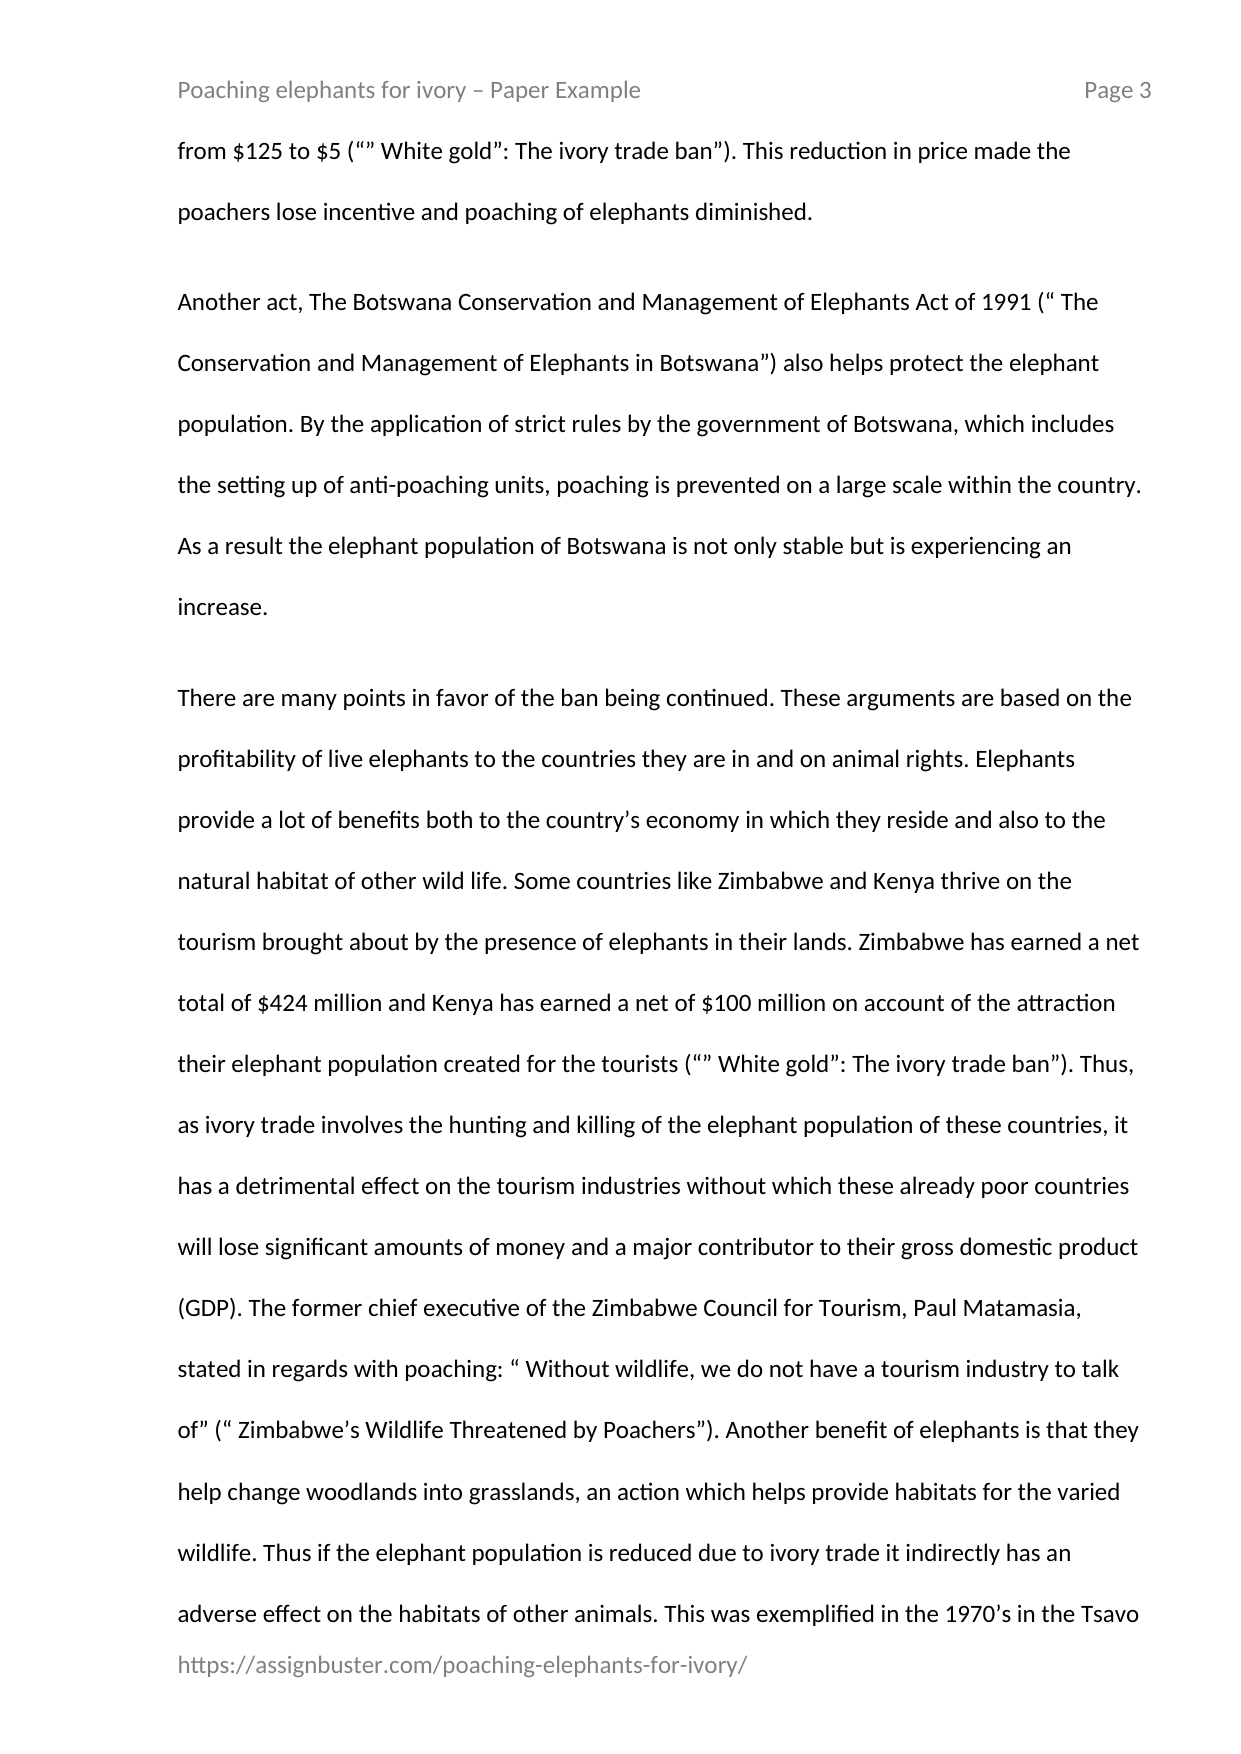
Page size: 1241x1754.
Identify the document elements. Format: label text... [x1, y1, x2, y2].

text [177, 135, 1152, 226]
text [177, 682, 1152, 1628]
text Another act, The Botswana Conservation and Management of Elephants Act of 1991 (“ The Conservation and Management of Elephants in Botswana”) also helps protect the elephant population. By the application of strict rules by the government of Botswana, which includes the setting up of anti-poaching units, poaching is prevented on a large scale within the country. As a result the elephant population of Botswana is not only stable but is experiencing an increase. [177, 286, 1152, 622]
